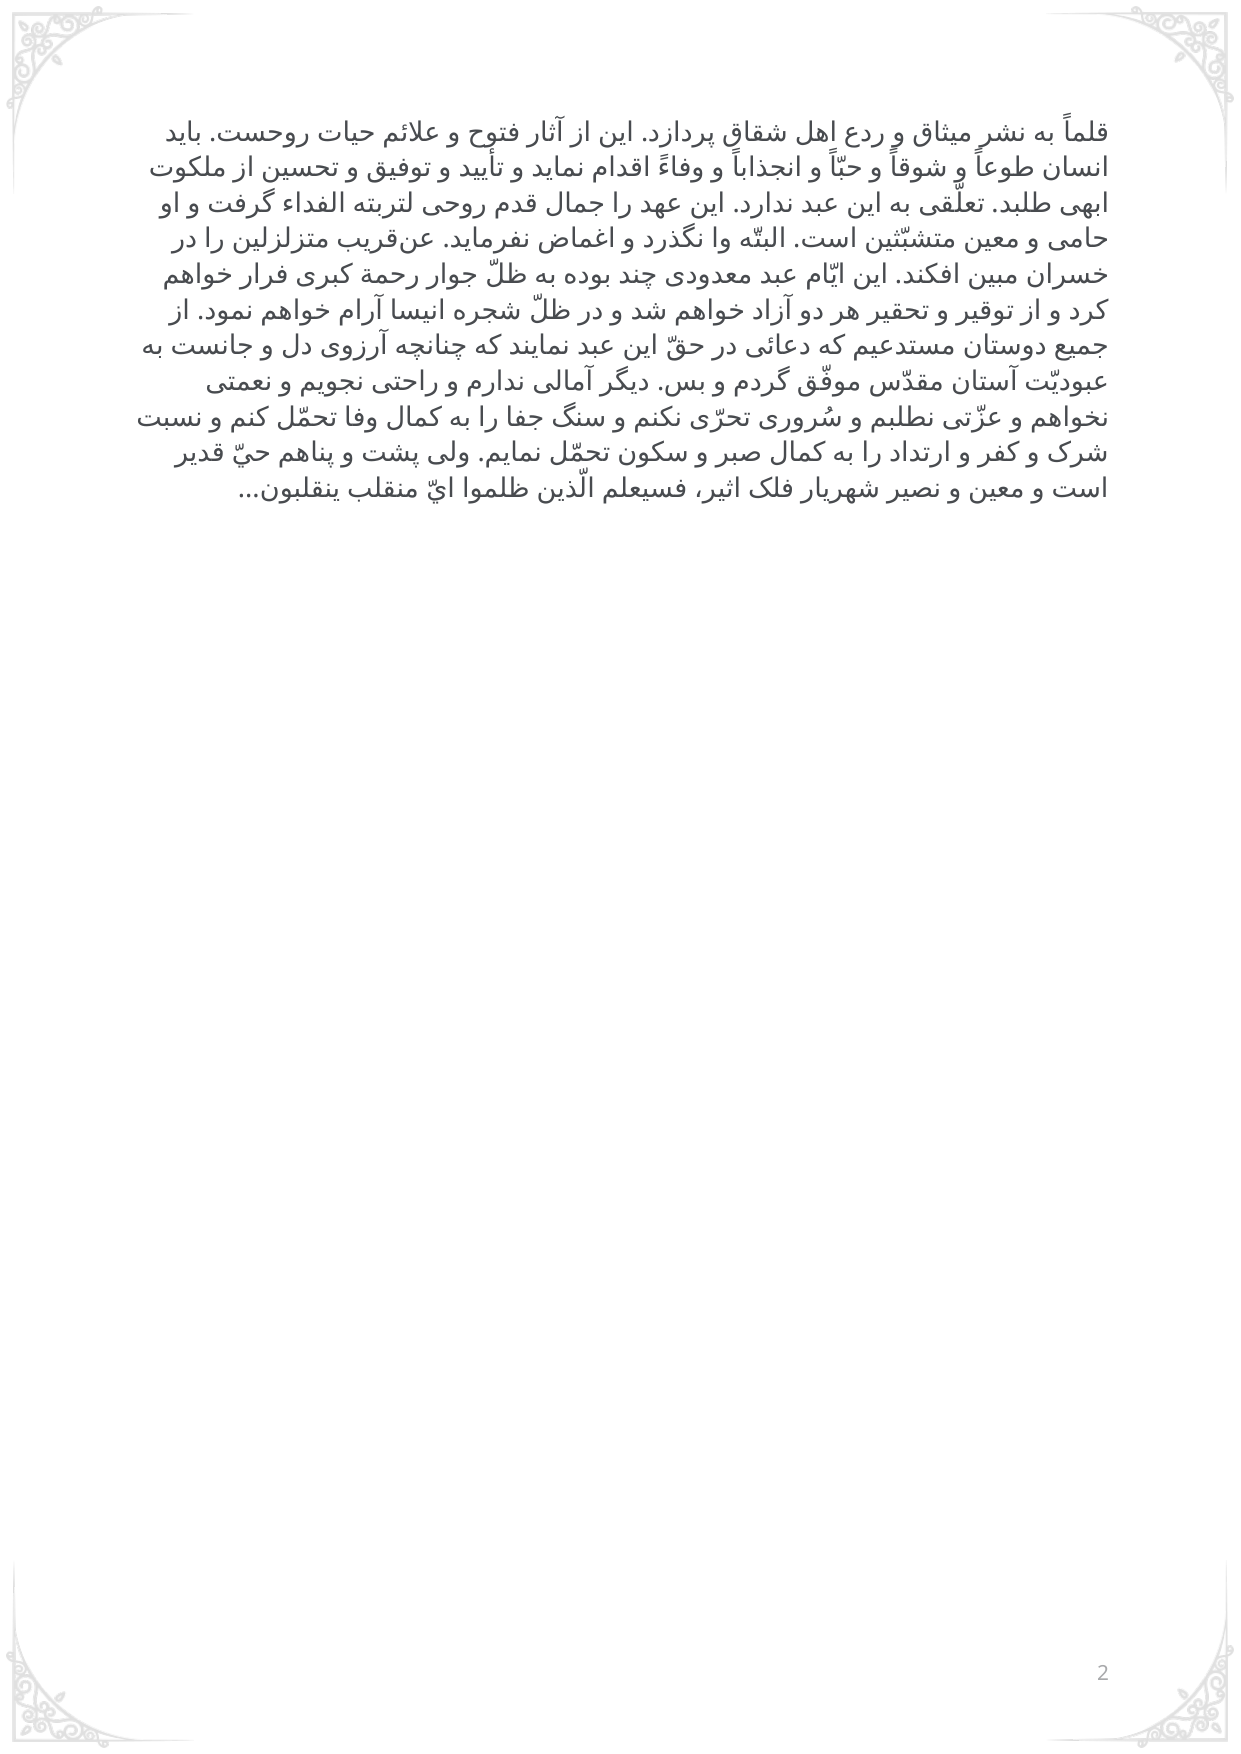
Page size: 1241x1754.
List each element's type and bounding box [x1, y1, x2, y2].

text [131, 117, 1109, 508]
picture [6, 1560, 194, 1748]
picture [1046, 6, 1234, 194]
picture [6, 6, 194, 194]
picture [1046, 1560, 1234, 1748]
